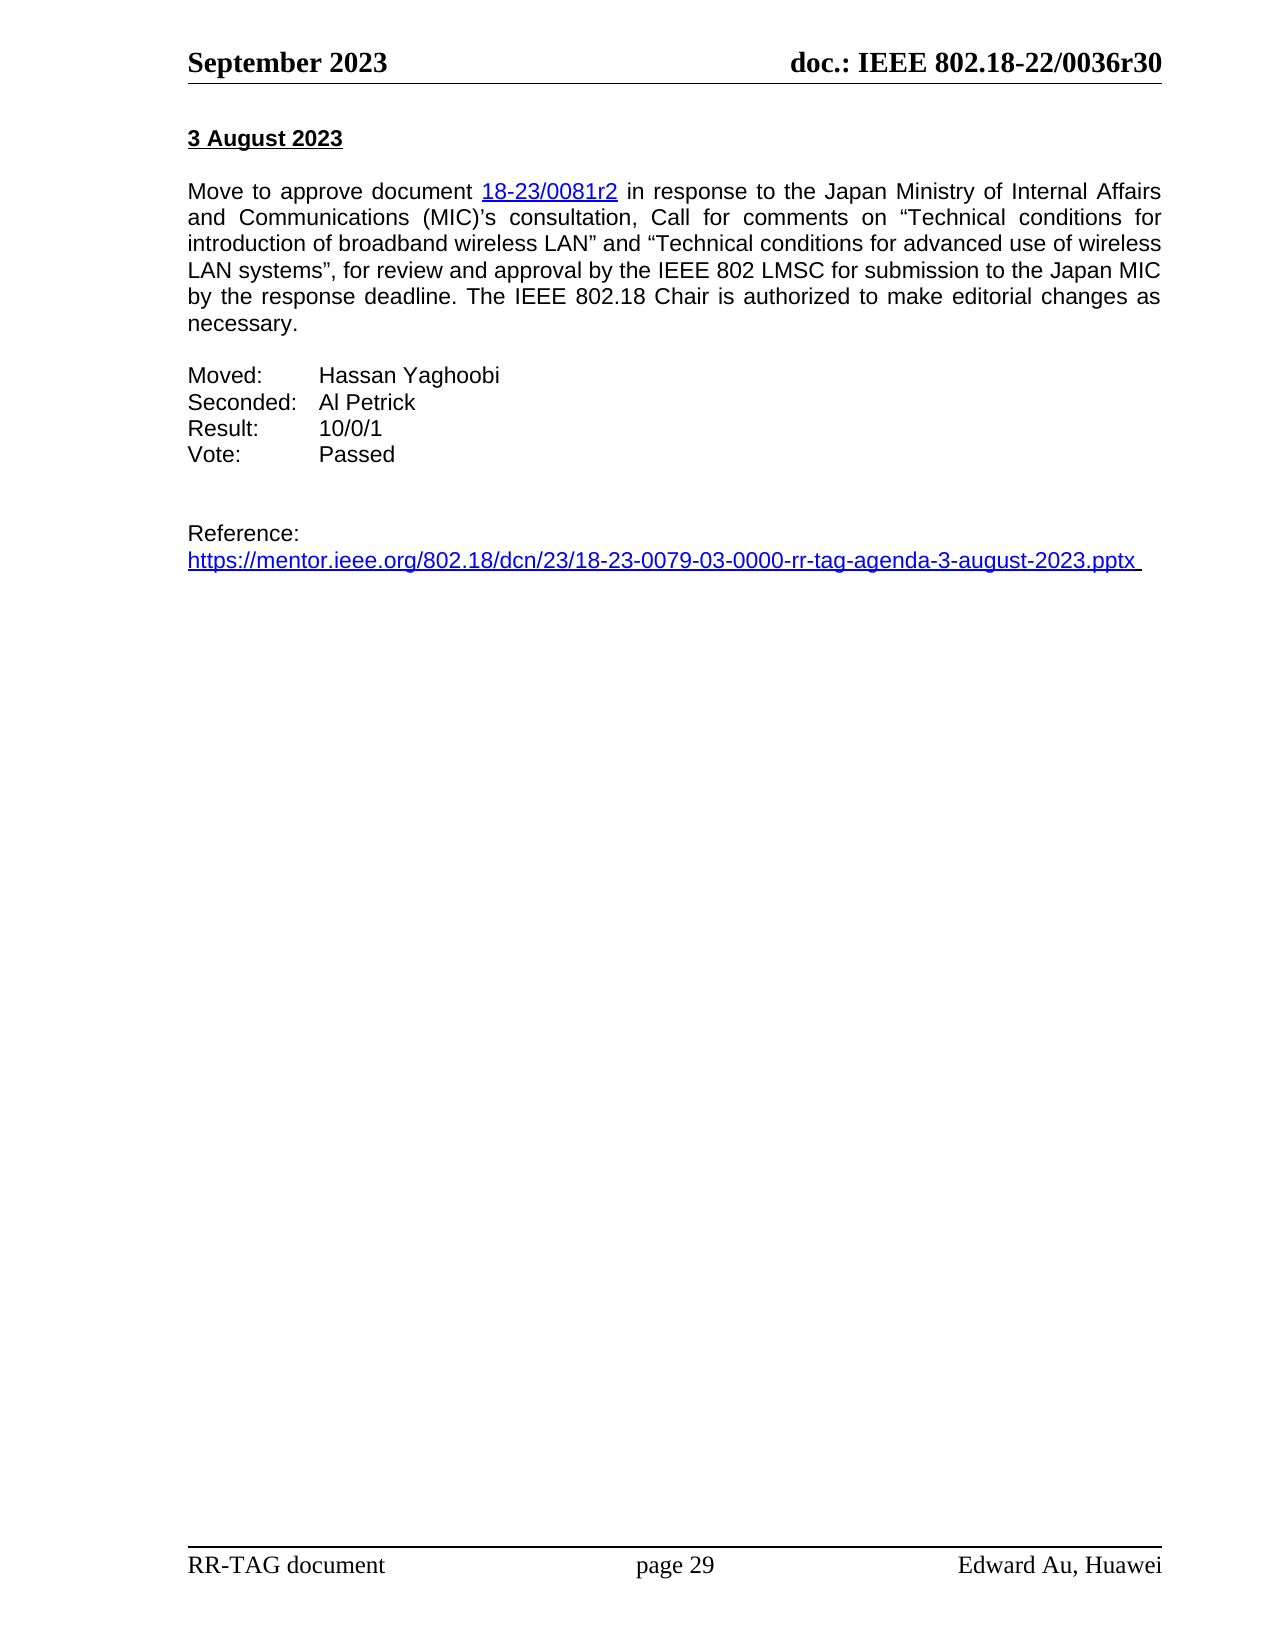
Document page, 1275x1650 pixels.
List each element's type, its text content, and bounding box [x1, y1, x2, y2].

text Result: 10/0/1 [187, 415, 1162, 441]
text Seconded: Al Petrick [187, 388, 1162, 415]
text Moved: Hassan Yaghoobi [187, 362, 1162, 388]
text Vote: Passed [187, 441, 1162, 468]
text 3 August 2023 [187, 125, 1162, 151]
text Reference: [187, 520, 1162, 547]
text Move to approve document 18-23/0081r2 in response to the Japan Ministry of Internal Affairs and Communications (MIC)’s consultation, Call for comments on “Technical conditions for introduction of broadband wireless LAN” and “Technical conditions for advanced use of wireless LAN systems”, for review and approval by the IEEE 802 LMSC for submission to the Japan MIC by the response deadline. The IEEE 802.18 Chair is authorized to make editorial changes as necessary. [187, 178, 1162, 336]
text https://mentor.ieee.org/802.18/dcn/23/18-23-0079-03-0000-rr-tag-agenda-3-august-2023.pptx [187, 547, 1162, 573]
